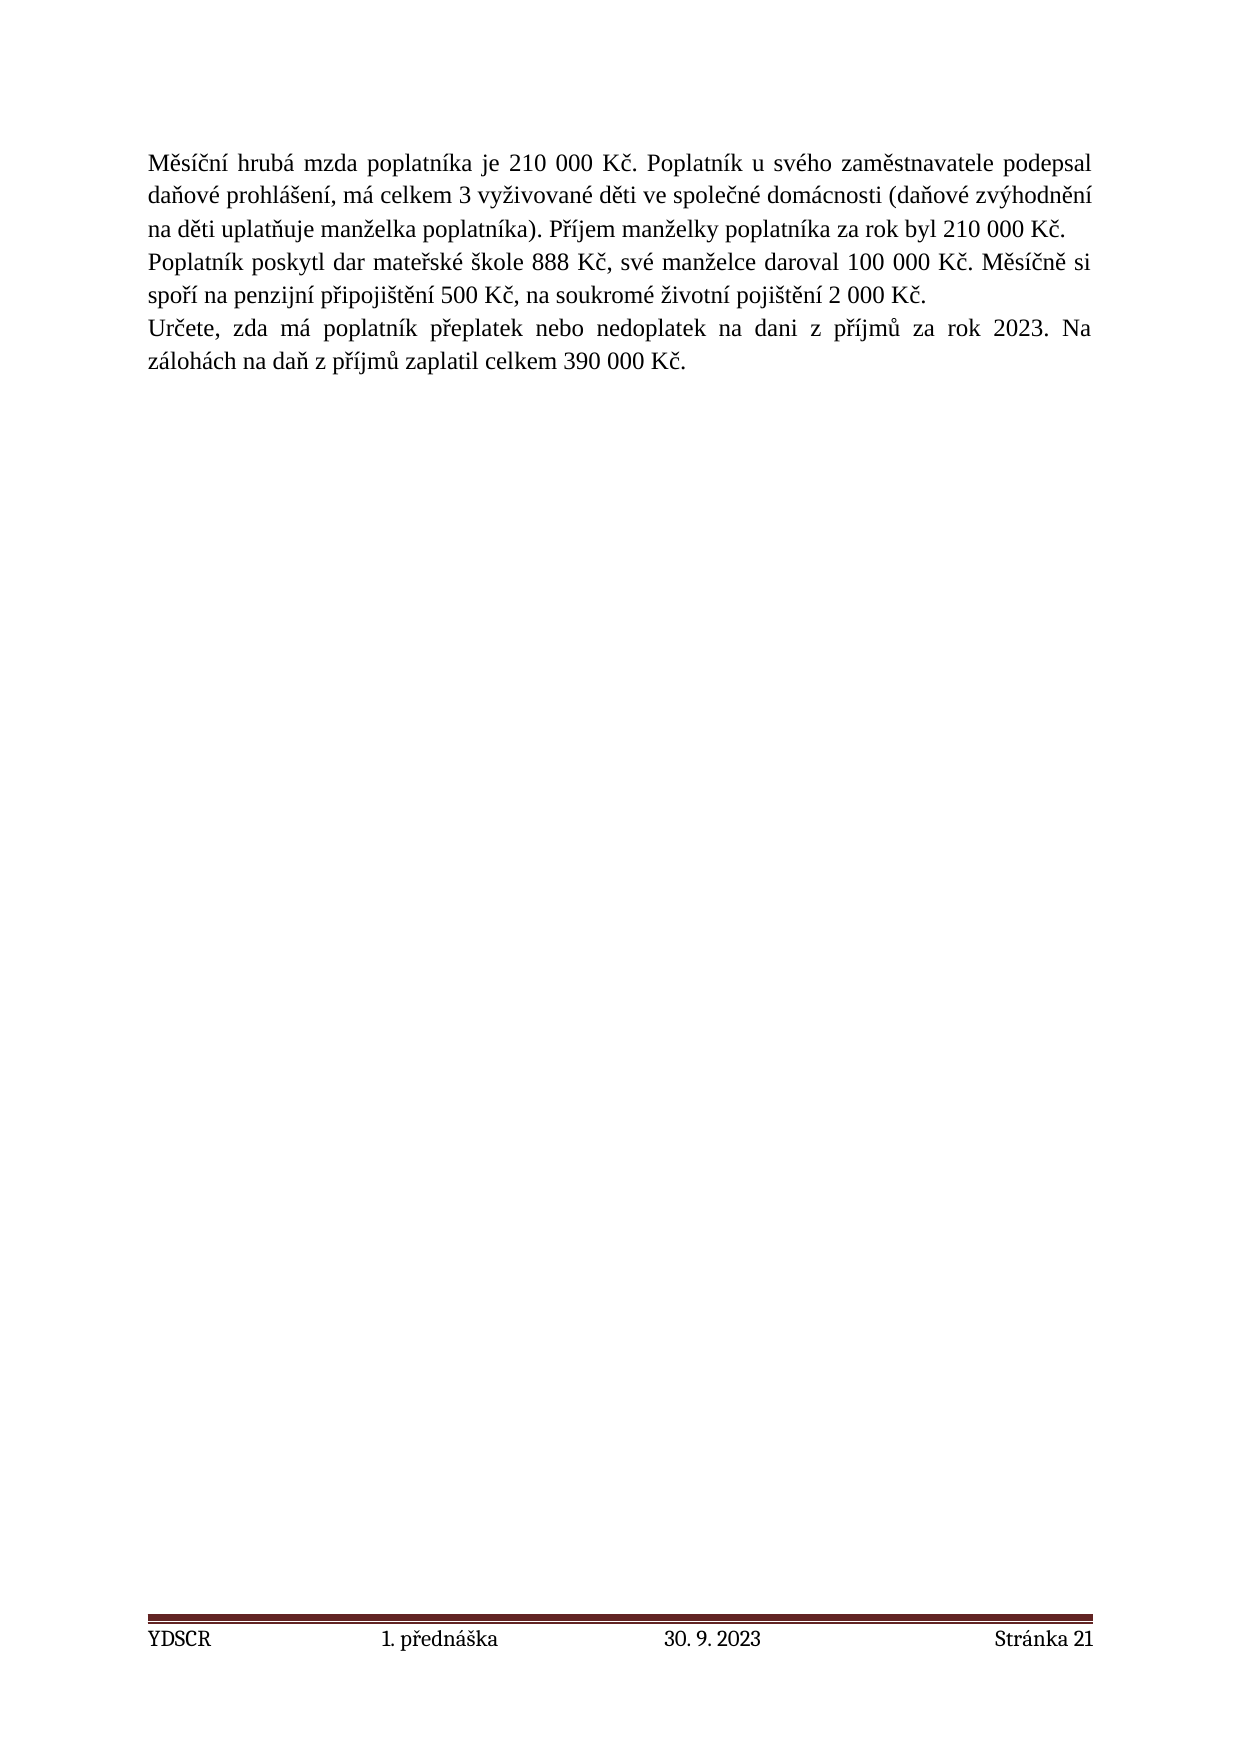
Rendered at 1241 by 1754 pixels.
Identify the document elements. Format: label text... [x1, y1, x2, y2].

text Měsíční hrubá mzda poplatníka je 210 000 Kč. Poplatník u svého zaměstnavatele podepsal daňové prohlášení, má celkem 3 vyživované děti ve společné domácnosti (daňové zvýhodnění na děti uplatňuje manželka poplatníka). Příjem manželky poplatníka za rok byl 210 000 Kč. [148, 148, 1093, 242]
text Určete, zda má poplatník přeplatek nebo nedoplatek na dani z příjmů za rok 2023. Na zálohách na daň z příjmů zaplatil celkem 390 000 Kč. [148, 313, 1093, 374]
text Poplatník poskytl dar mateřské škole 888 Kč, své manželce daroval 100 000 Kč. Měsíčně si spoří na penzijní připojištění 500 Kč, na soukromé životní pojištění 2 000 Kč. [148, 247, 1093, 308]
